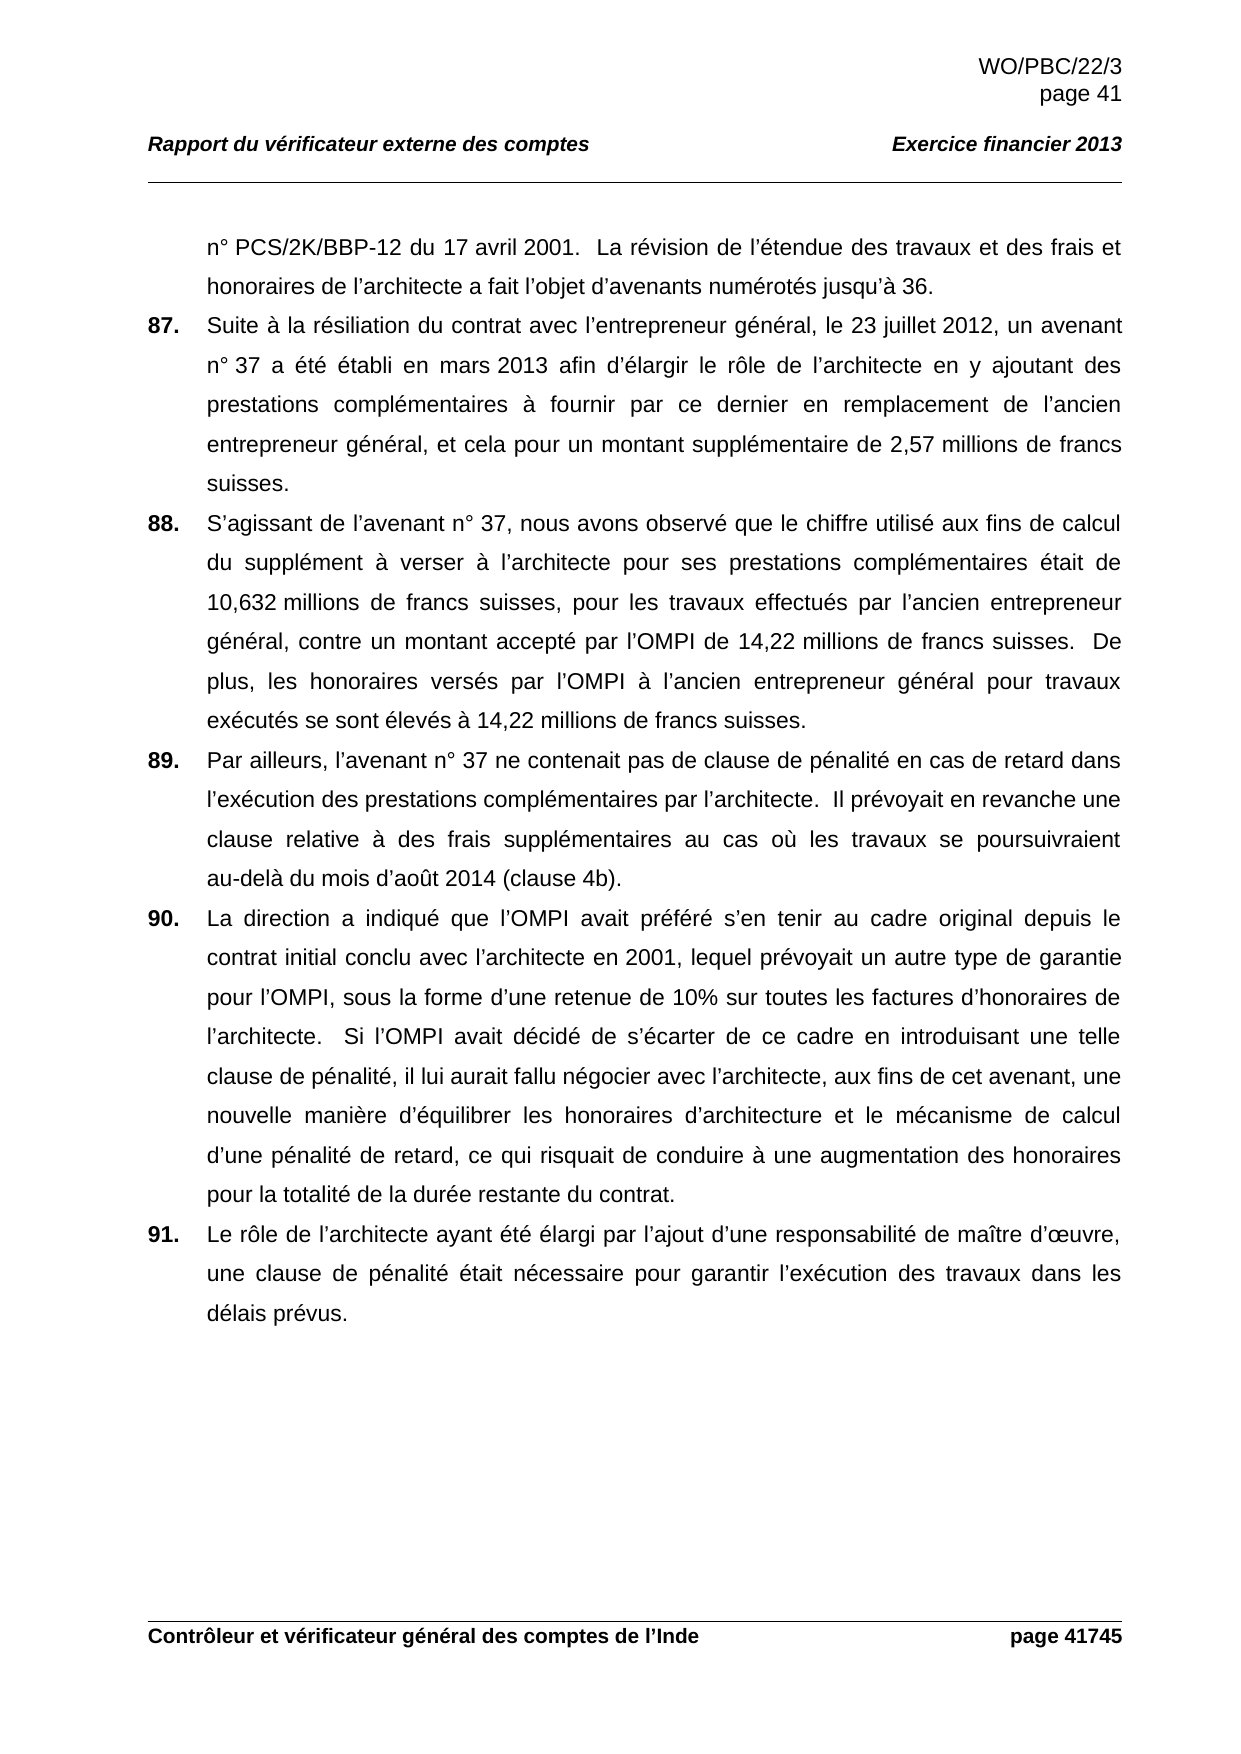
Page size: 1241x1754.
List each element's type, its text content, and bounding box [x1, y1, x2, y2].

list Suite à la résiliation du contrat avec l’entrepreneur général, le 23 juillet 2012, un avenant n° 37 a été établi en mars 2013 afin d’élargir le rôle de l’architecte en y ajoutant des prestations complémentaires à fournir par ce dernier en remplacement de l’ancien entrepreneur général, et cela pour un montant supplémentaire de 2,57 millions de francs suisses. [148, 312, 1122, 497]
list Le rôle de l’architecte ayant été élargi par l’ajout d’une responsabilité de maître d’œuvre, une clause de pénalité était nécessaire pour garantir l’exécution des travaux dans les délais prévus. [148, 1221, 1122, 1326]
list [148, 233, 1122, 299]
list S’agissant de l’avenant n° 37, nous avons observé que le chiffre utilisé aux fins de calcul du supplément à verser à l’architecte pour ses prestations complémentaires était de 10,632 millions de francs suisses, pour les travaux effectués par l’ancien entrepreneur général, contre un montant accepté par l’OMPI de 14,22 millions de francs suisses. De plus, les honoraires versés par l’OMPI à l’ancien entrepreneur général pour travaux exécutés se sont élevés à 14,22 millions de francs suisses. [148, 510, 1122, 734]
list Par ailleurs, l’avenant n° 37 ne contenait pas de clause de pénalité en cas de retard dans l’exécution des prestations complémentaires par l’architecte. Il prévoyait en revanche une clause relative à des frais supplémentaires au cas où les travaux se poursuivraient au-delà du mois d’août 2014 (clause 4b). [148, 747, 1122, 892]
list La direction a indiqué que l’OMPI avait préféré s’en tenir au cadre original depuis le contrat initial conclu avec l’architecte en 2001, lequel prévoyait un autre type de garantie pour l’OMPI, sous la forme d’une retenue de 10% sur toutes les factures d’honoraires de l’architecte. Si l’OMPI avait décidé de s’écarter de ce cadre en introduisant une telle clause de pénalité, il lui aurait fallu négocier avec l’architecte, aux fins de cet avenant, une nouvelle manière d’équilibrer les honoraires d’architecture et le mécanisme de calcul d’une pénalité de retard, ce qui risquait de conduire à une augmentation des honoraires pour la totalité de la durée restante du contrat. [148, 905, 1122, 1207]
